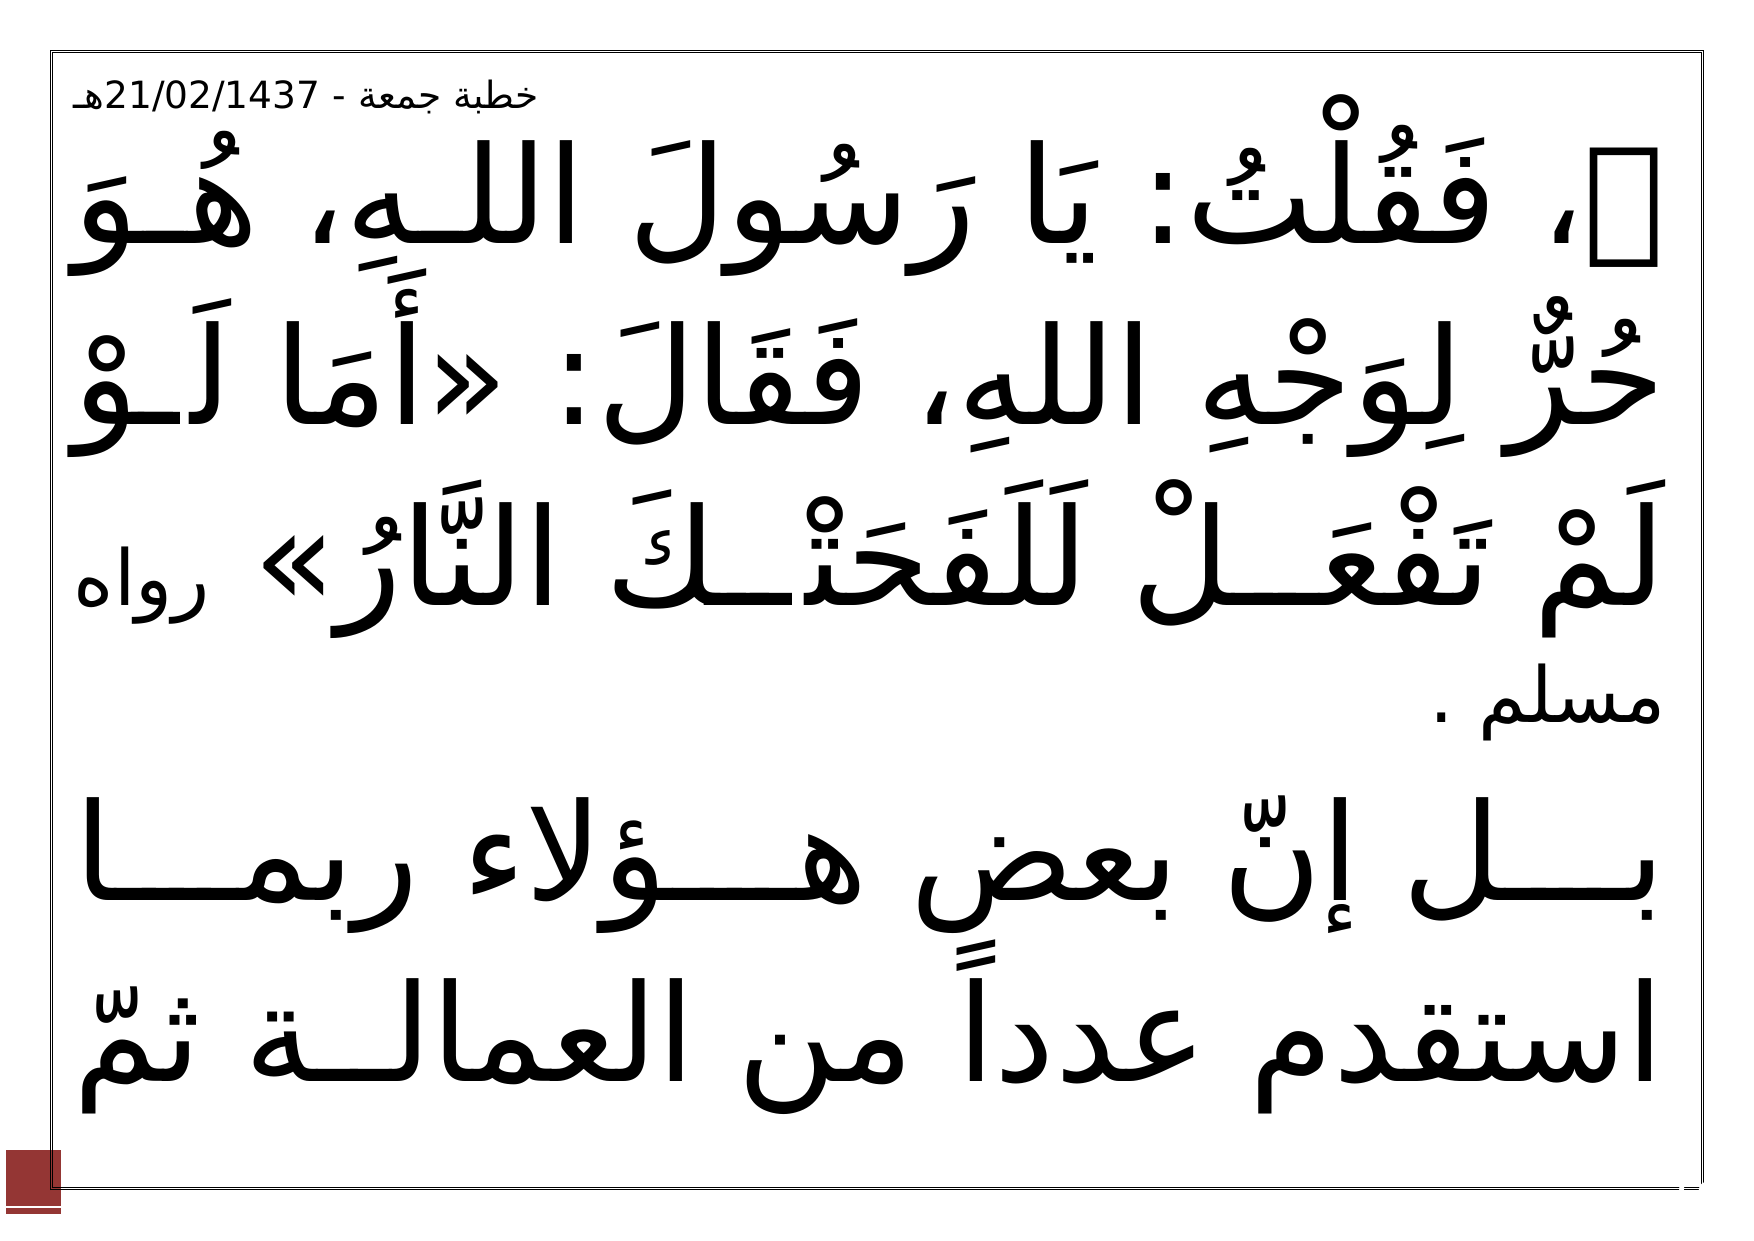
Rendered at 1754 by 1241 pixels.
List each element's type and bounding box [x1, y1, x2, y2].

text [74, 117, 1665, 740]
text [74, 775, 1665, 1113]
